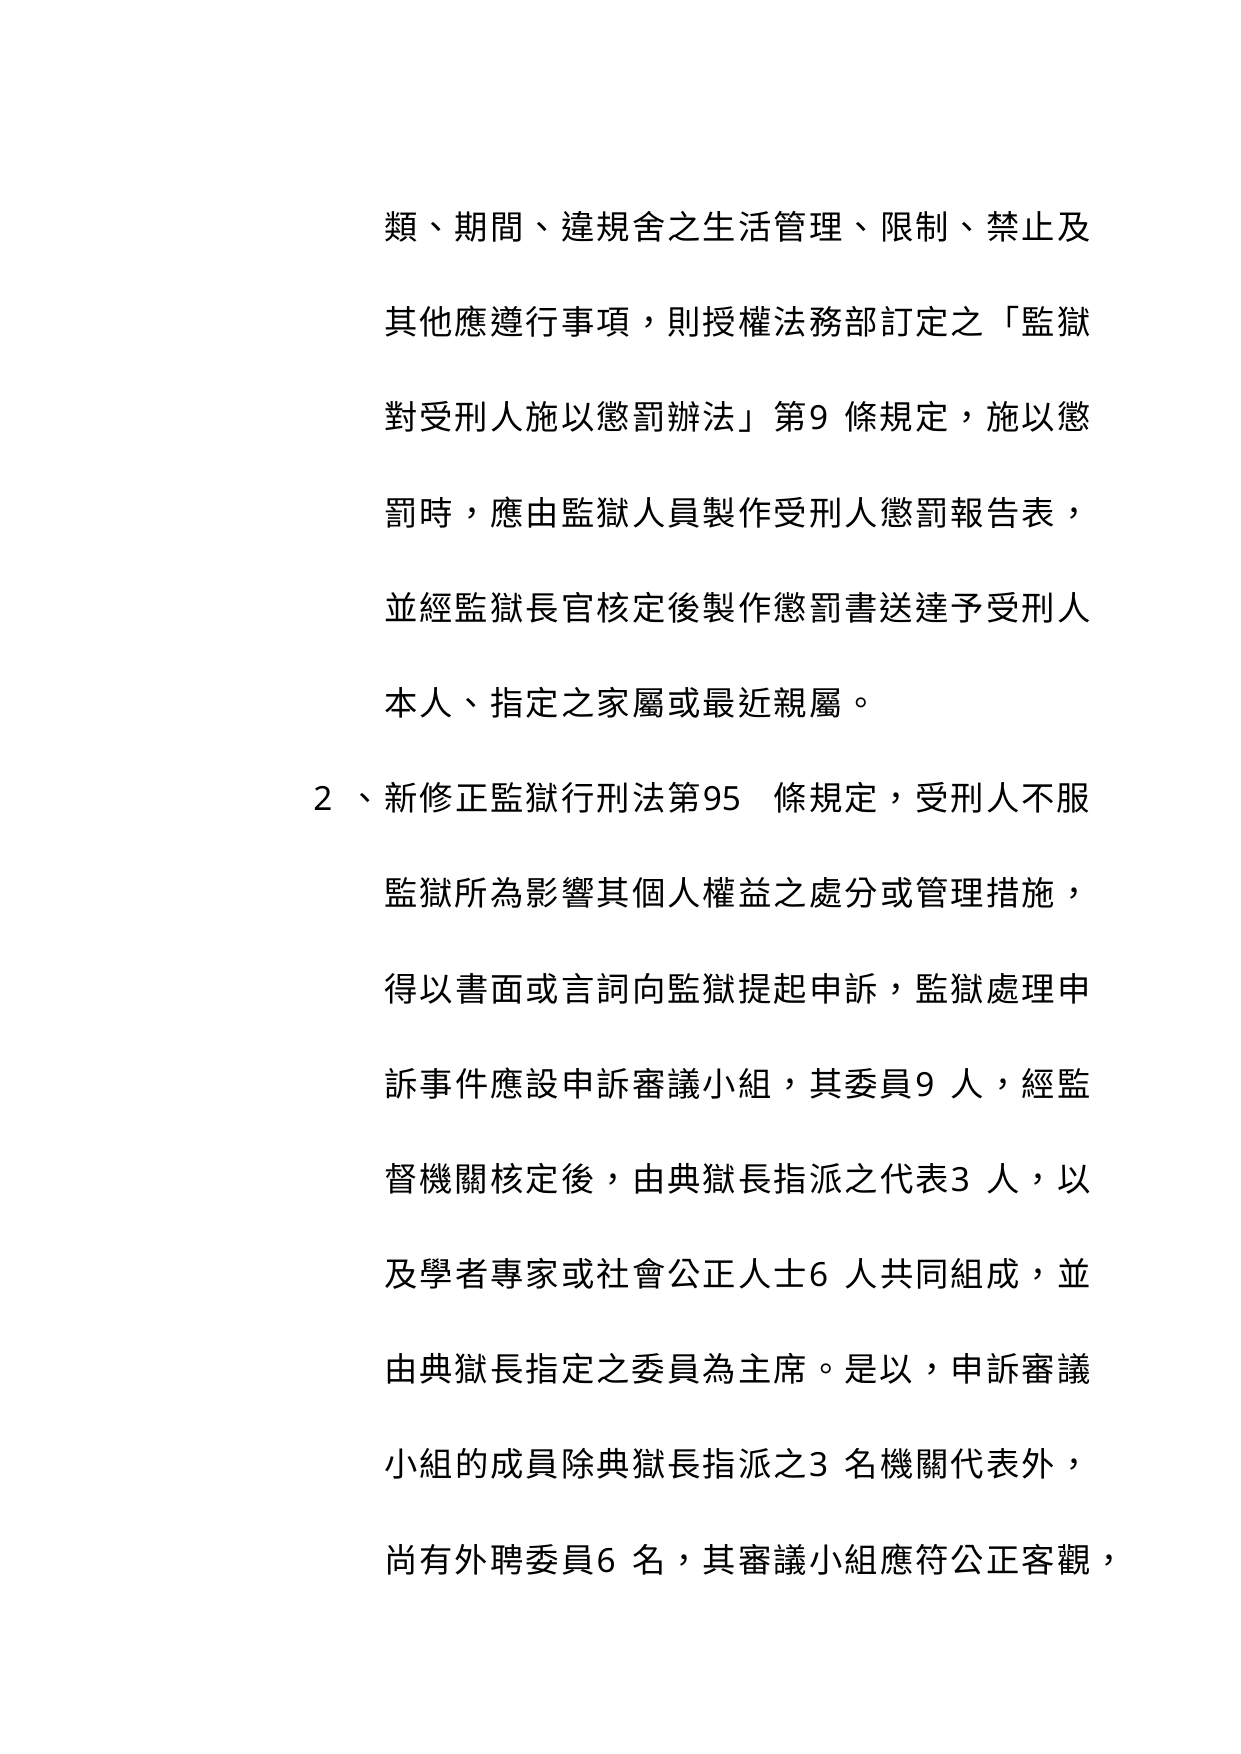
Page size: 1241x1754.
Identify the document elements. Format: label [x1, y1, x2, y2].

subtitle [296, 177, 1092, 748]
subtitle [296, 748, 1092, 1605]
